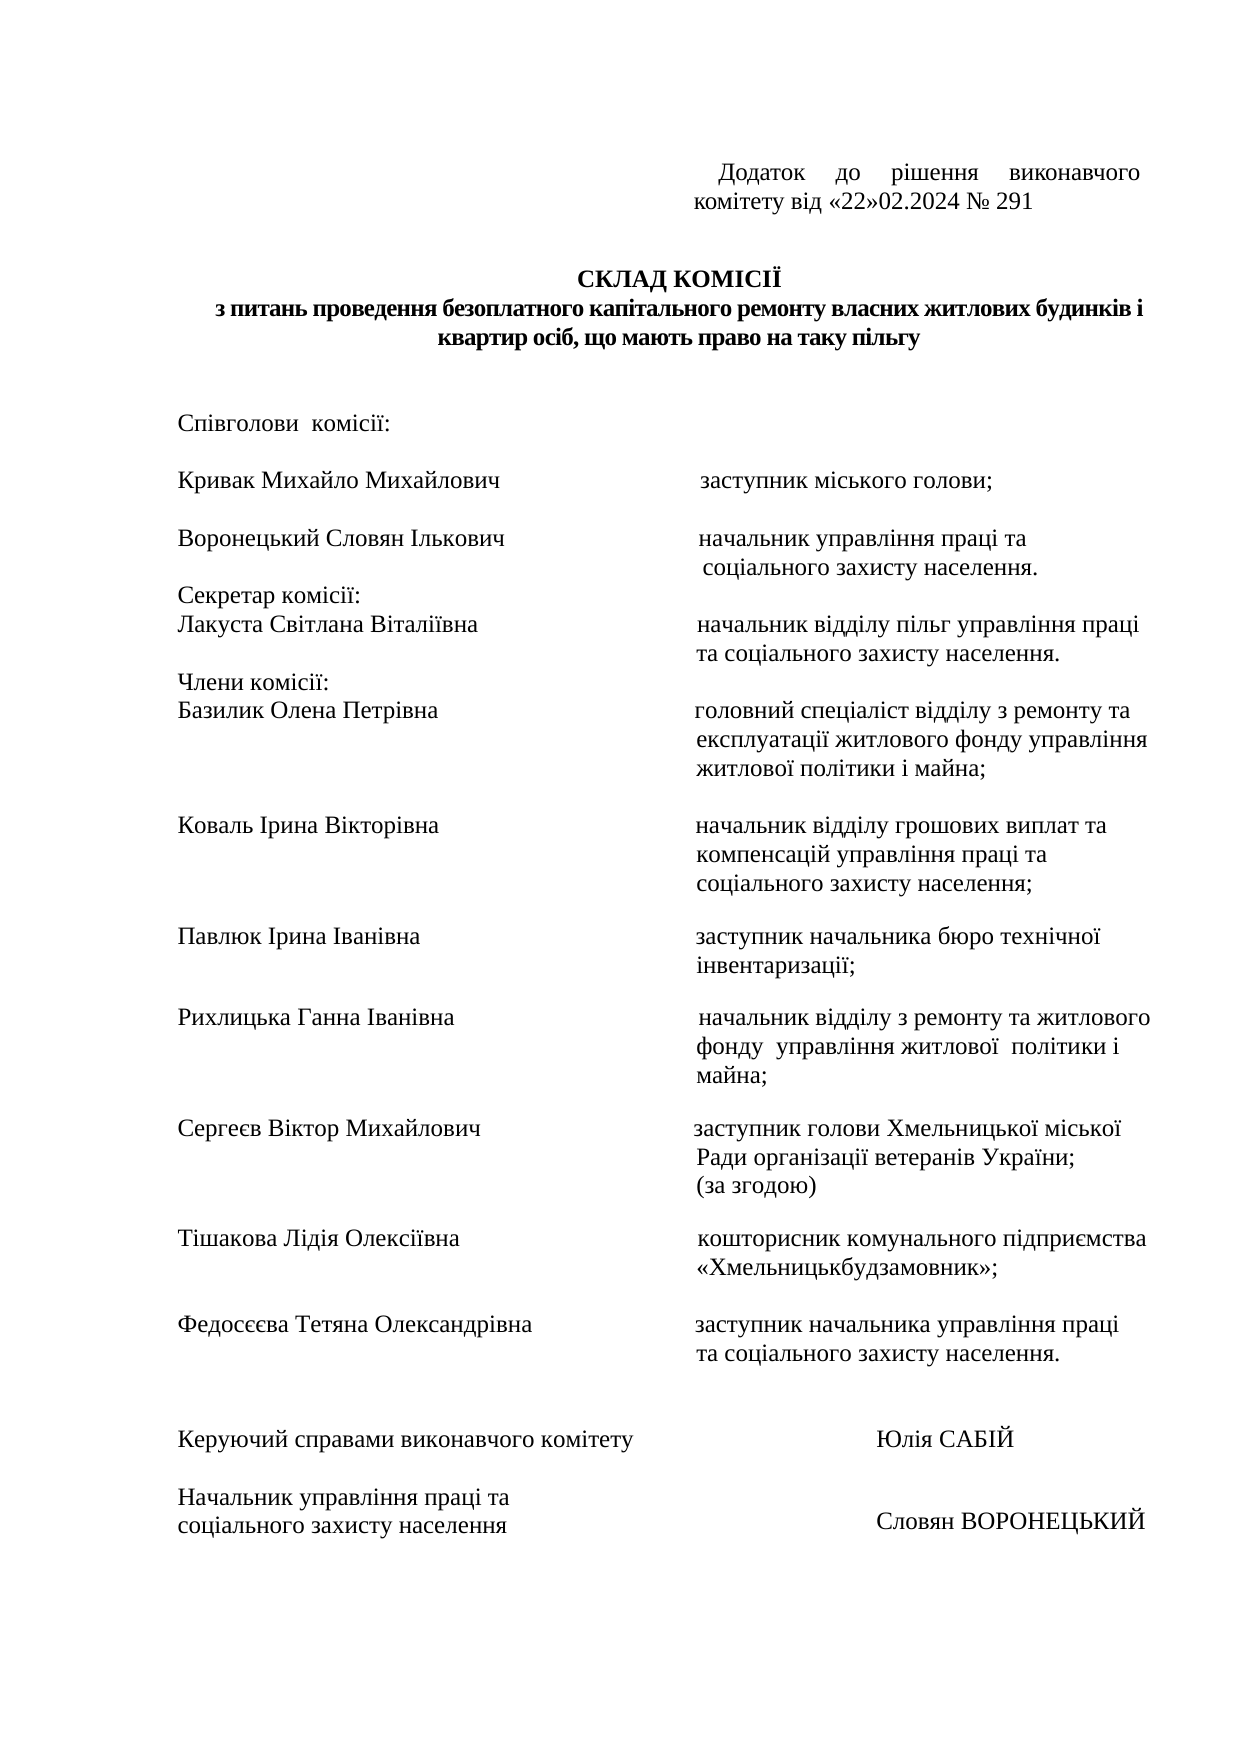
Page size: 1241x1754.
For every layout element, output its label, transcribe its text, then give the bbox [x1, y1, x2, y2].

text Рихлицька Ганна Іванівна начальник відділу з ремонту та житлового [177, 1002, 1181, 1031]
text «Хмельницькбудзамовник»; [177, 1252, 1181, 1281]
text Кривак Михайло Михайлович заступник міського голови; [177, 466, 1181, 494]
text СКЛАД КОМІСІЇ [177, 264, 1181, 293]
text Ради організації ветеранів України; [177, 1142, 1181, 1170]
text Базилик Олена Петрівна головний спеціаліст відділу з ремонту та [140, 696, 1181, 724]
text експлуатації житлового фонду управління [140, 724, 1181, 753]
text Додаток до рішення виконавчого комітету від «22»02.2024 № 291 [688, 157, 1140, 215]
text Члени комісії: [177, 667, 1181, 696]
table_cell Словян ВОРОНЕЦЬКИЙ [665, 1453, 1163, 1568]
text соціального захисту населення; [177, 868, 1181, 897]
text та соціального захисту населення. [177, 638, 1181, 667]
text з питань проведення безоплатного капітального ремонту власних житлових будинків і квартир осіб, що мають право на таку пільгу [177, 293, 1181, 351]
text Лакуста Світлана Віталіївна начальник відділу пільг управління праці [177, 609, 1181, 638]
text Коваль Ірина Вікторівна начальник відділу грошових виплат та [177, 811, 1181, 839]
text Співголови комісії: [177, 408, 1181, 437]
text Павлюк Ірина Іванівна заступник начальника бюро технічної [177, 921, 1181, 950]
text соціального захисту населення. [177, 552, 1181, 581]
text Сергеєв Віктор Михайлович заступник голови Хмельницької міської [177, 1113, 1181, 1142]
text фонду управління житлової політики і [177, 1031, 1181, 1060]
table_cell Начальник управління праці та соціального захисту населення [166, 1453, 665, 1568]
text Воронецький Словян Ількович начальник управління праці та [177, 523, 1181, 552]
table_header Керуючий справами виконавчого комітету [166, 1424, 665, 1453]
text Тішакова Лідія Олексіївна кошторисник комунального підприємства [177, 1223, 1181, 1252]
table_header Юлія САБІЙ [665, 1424, 1163, 1453]
text та соціального захисту населення. [177, 1338, 1181, 1367]
text житлової політики і майна; [140, 753, 1181, 782]
text Секретар комісії: [177, 581, 1181, 609]
text Федосєєва Тетяна Олександрівна заступник начальника управління праці [177, 1309, 1181, 1338]
text майна; [177, 1060, 1181, 1089]
text інвентаризації; [177, 950, 1181, 978]
text (за згодою) [177, 1170, 1181, 1199]
text компенсацій управління праці та [177, 839, 1181, 868]
